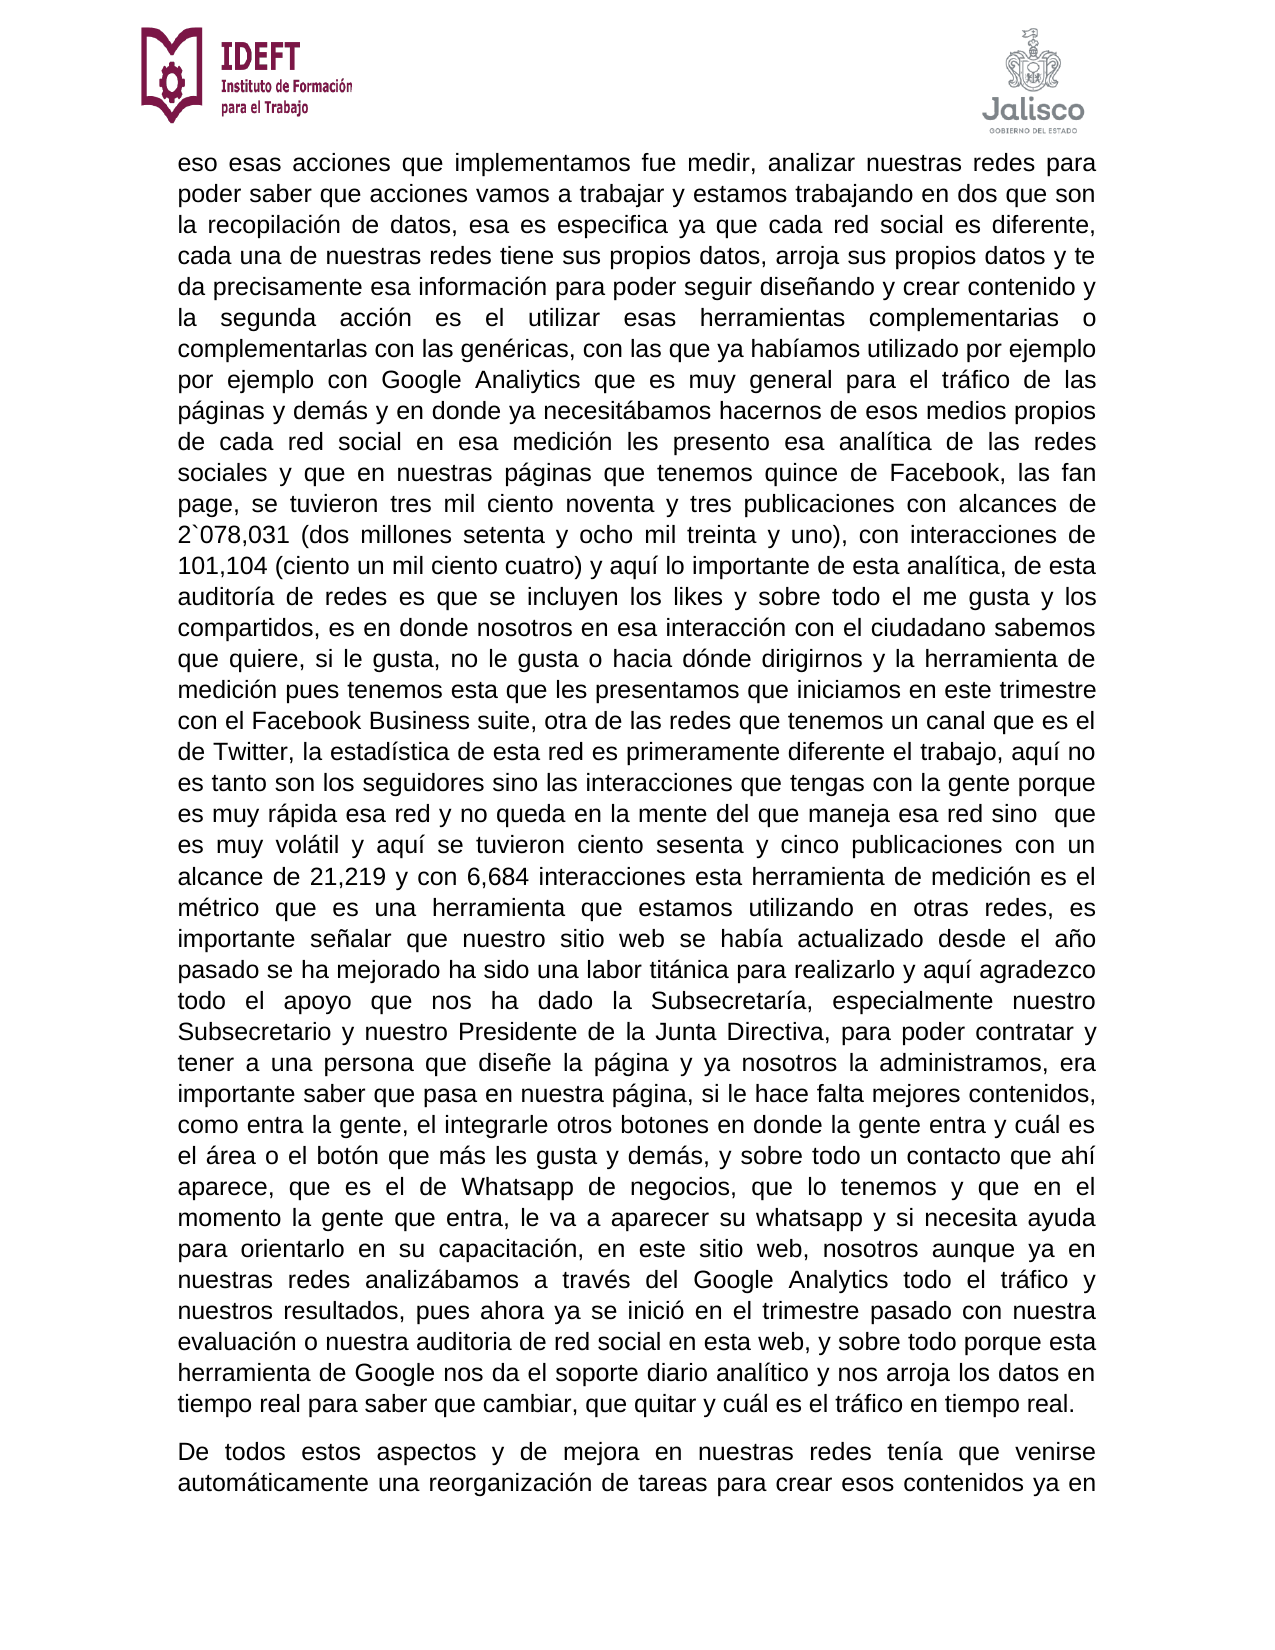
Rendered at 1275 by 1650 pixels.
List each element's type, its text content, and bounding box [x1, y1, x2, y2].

picture [971, 17, 1098, 144]
picture [136, 21, 352, 125]
